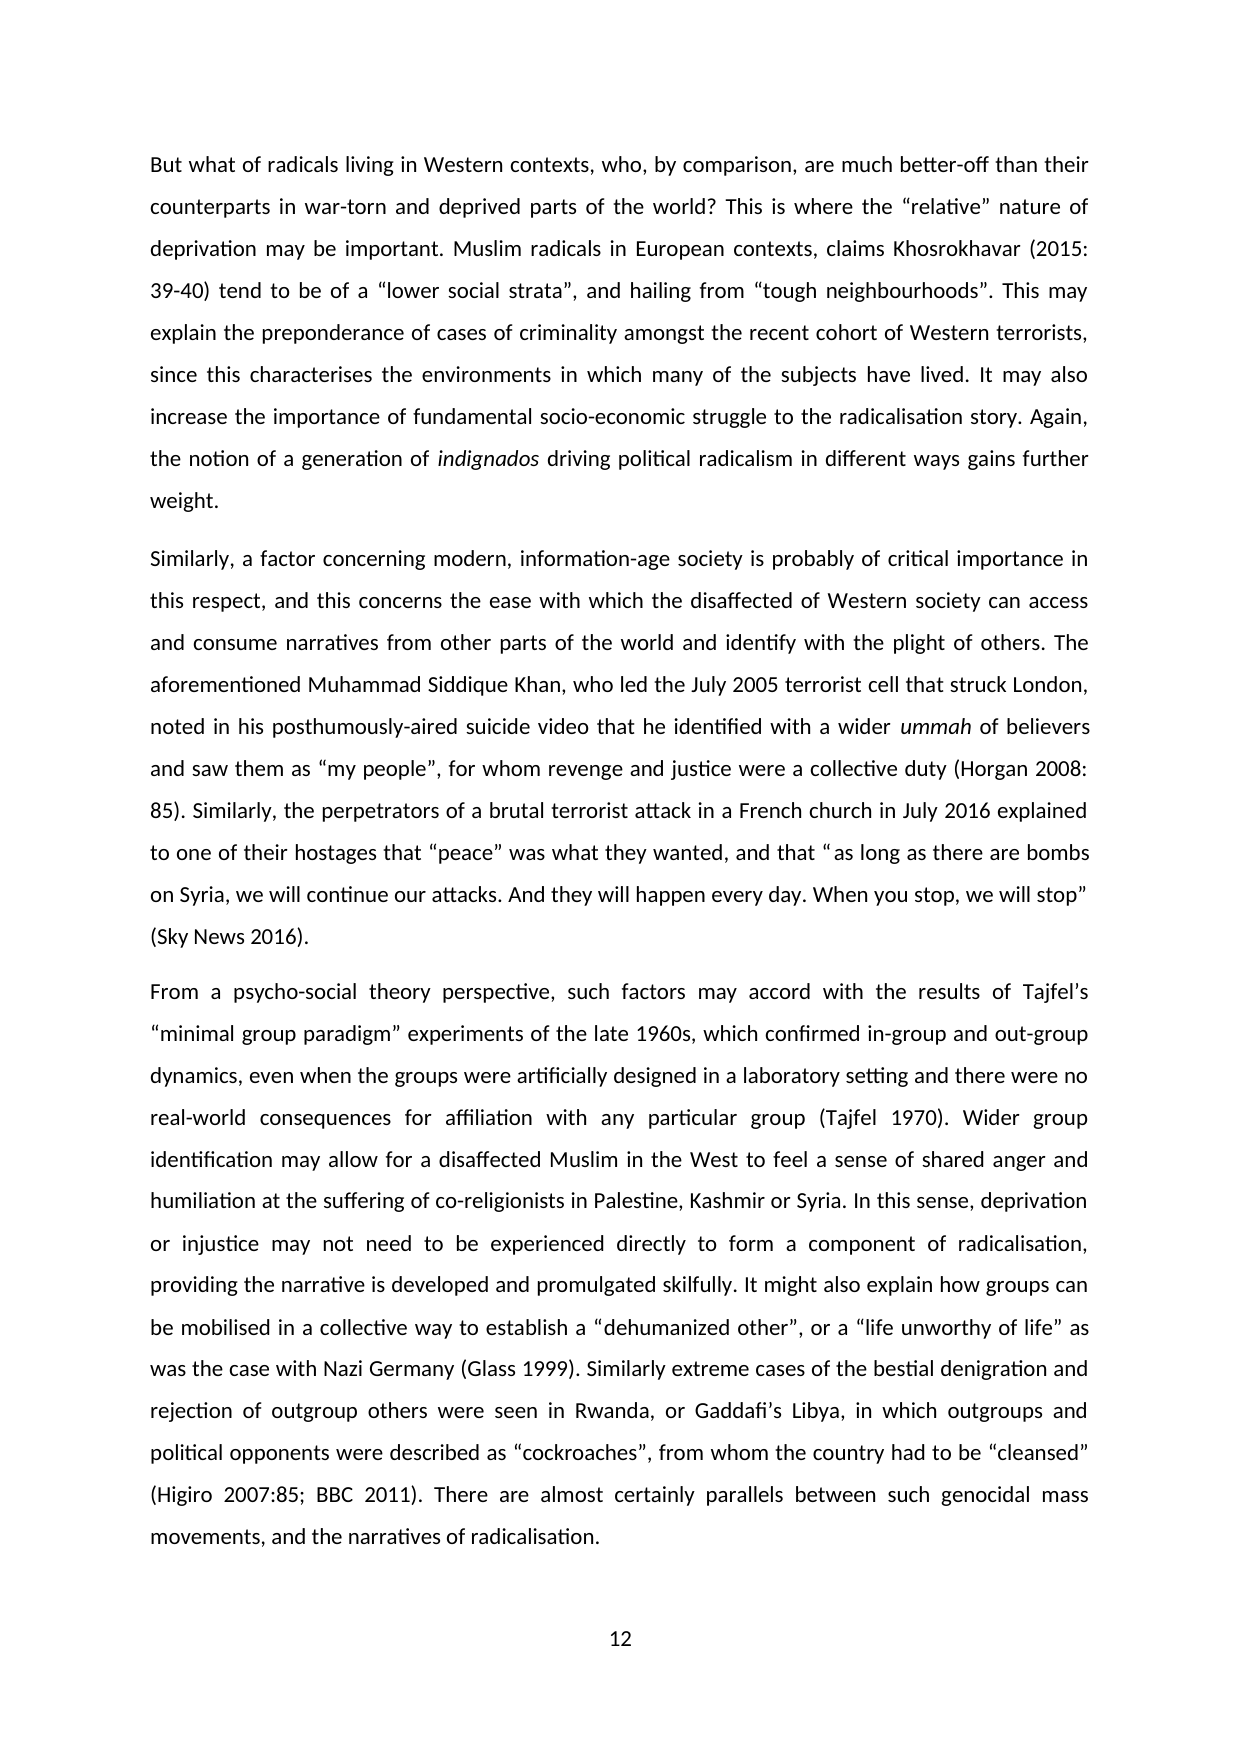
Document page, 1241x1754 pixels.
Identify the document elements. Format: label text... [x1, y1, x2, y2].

text From a psycho-social theory perspective, such factors may accord with the results of Tajfel’s “minimal group paradigm” experiments of the late 1960s, which confirmed in-group and out-group dynamics, even when the groups were artificially designed in a laboratory setting and there were no real-world consequences for affiliation with any particular group (Tajfel 1970). Wider group identification may allow for a disaffected Muslim in the West to feel a sense of shared anger and humiliation at the suffering of co-religionists in Palestine, Kashmir or Syria. In this sense, deprivation or injustice may not need to be experienced directly to form a component of radicalisation, providing the narrative is developed and promulgated skilfully. It might also explain how groups can be mobilised in a collective way to establish a “dehumanized other”, or a “life unworthy of life” as was the case with Nazi Germany (Glass 1999). Similarly extreme cases of the bestial denigration and rejection of outgroup others were seen in Rwanda, or Gaddafi’s Libya, in which outgroups and political opponents were described as “cockroaches”, from whom the country had to be “cleansed” (Higiro 2007:85; BBC 2011). There are almost certainly parallels between such genocidal mass movements, and the narratives of radicalisation. [150, 977, 1090, 1551]
text But what of radicals living in Western contexts, who, by comparison, are much better-off than their counterparts in war-torn and deprived parts of the world? This is where the “relative” nature of deprivation may be important. Muslim radicals in European contexts, claims Khosrokhavar (2015: 39-40) tend to be of a “lower social strata”, and hailing from “tough neighbourhoods”. This may explain the preponderance of cases of criminality amongst the recent cohort of Western terrorists, since this characterises the environments in which many of the subjects have lived. It may also increase the importance of fundamental socio-economic struggle to the radicalisation story. Again, the notion of a generation of indignados driving political radicalism in different ways gains further weight. [150, 150, 1090, 514]
text Similarly, a factor concerning modern, information-age society is probably of critical importance in this respect, and this concerns the ease with which the disaffected of Western society can access and consume narratives from other parts of the world and identify with the plight of others. The aforementioned Muhammad Siddique Khan, who led the July 2005 terrorist cell that struck London, noted in his posthumously-aired suicide video that he identified with a wider ummah of believers and saw them as “my people”, for whom revenge and justice were a collective duty (Horgan 2008: 85). Similarly, the perpetrators of a brutal terrorist attack in a French church in July 2016 explained to one of their hostages that “peace” was what they wanted, and that “as long as there are bombs on Syria, we will continue our attacks. And they will happen every day. When you stop, we will stop” (Sky News 2016). [150, 544, 1090, 950]
